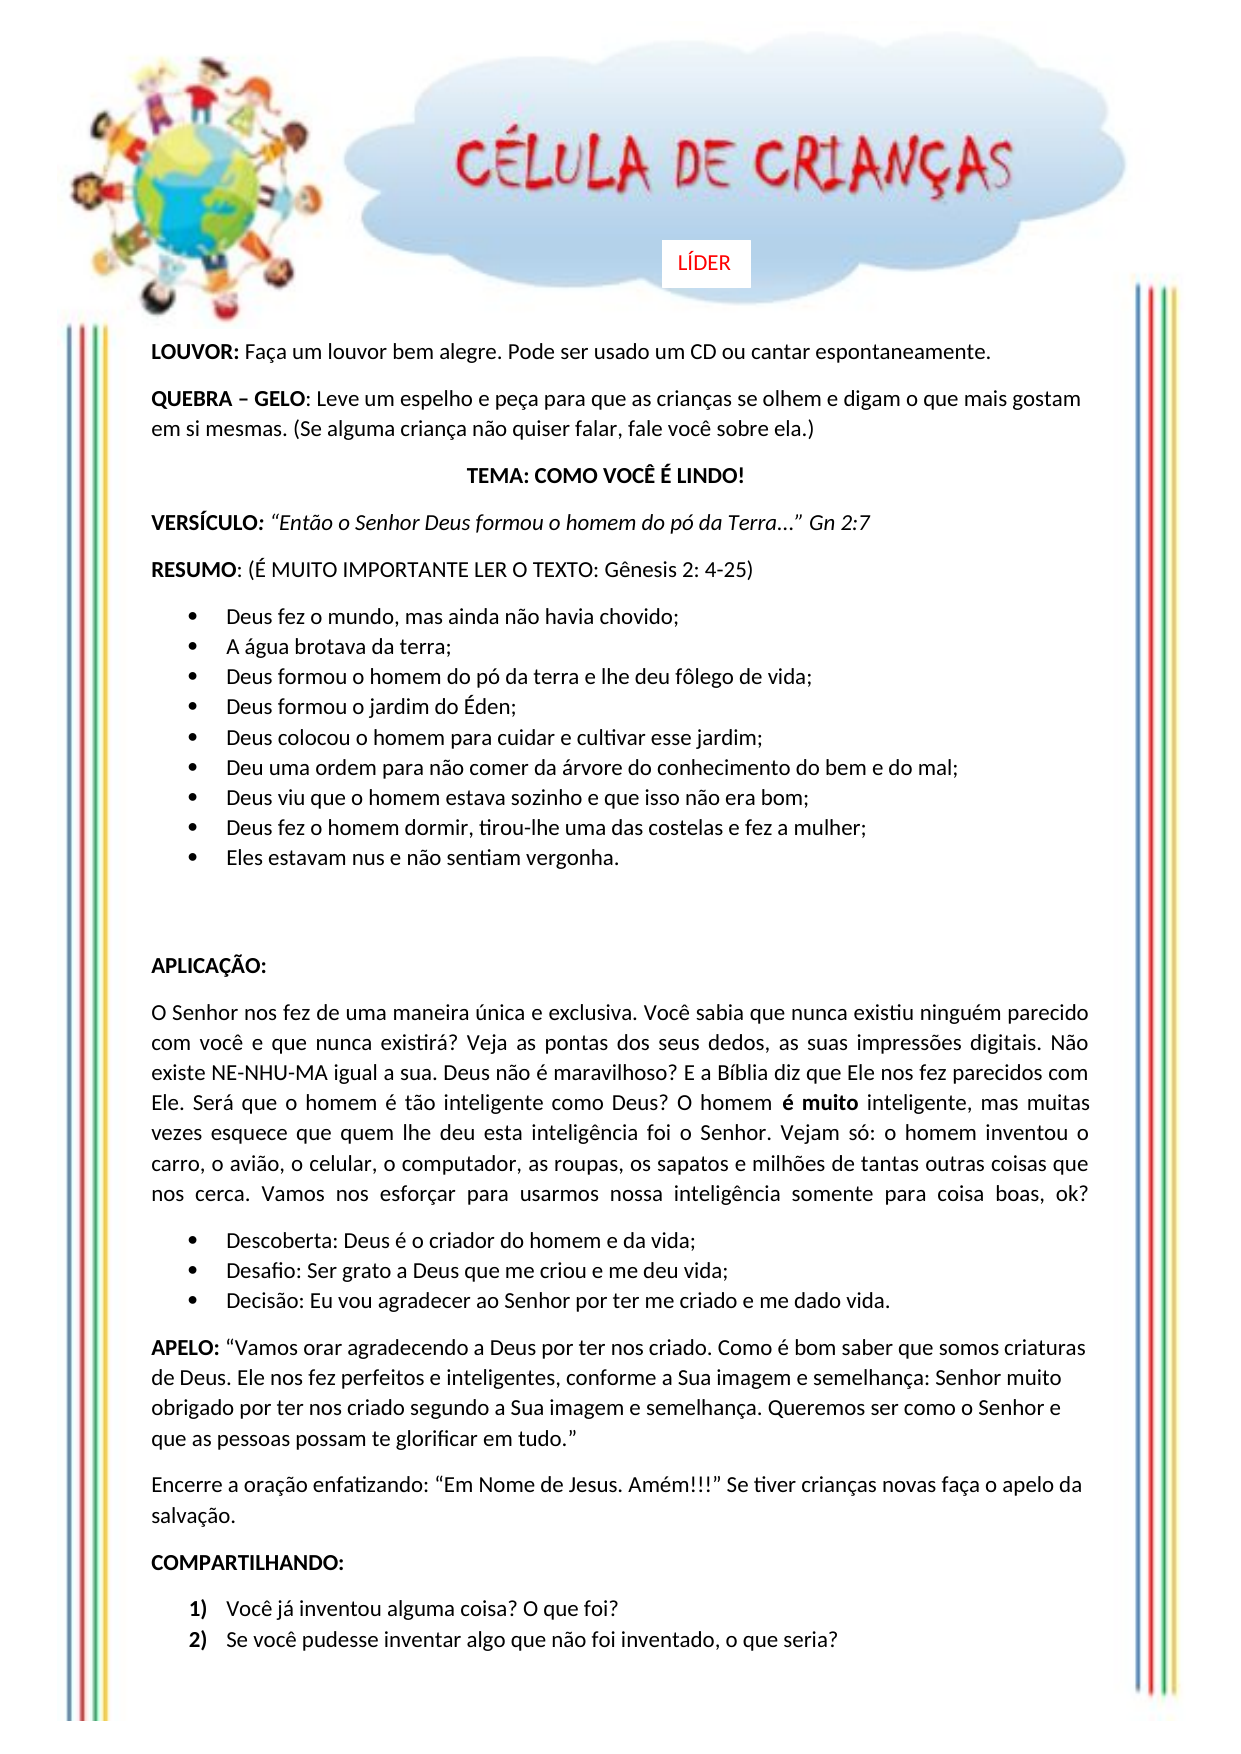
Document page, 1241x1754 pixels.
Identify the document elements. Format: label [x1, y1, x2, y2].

picture [57, 21, 1196, 1721]
